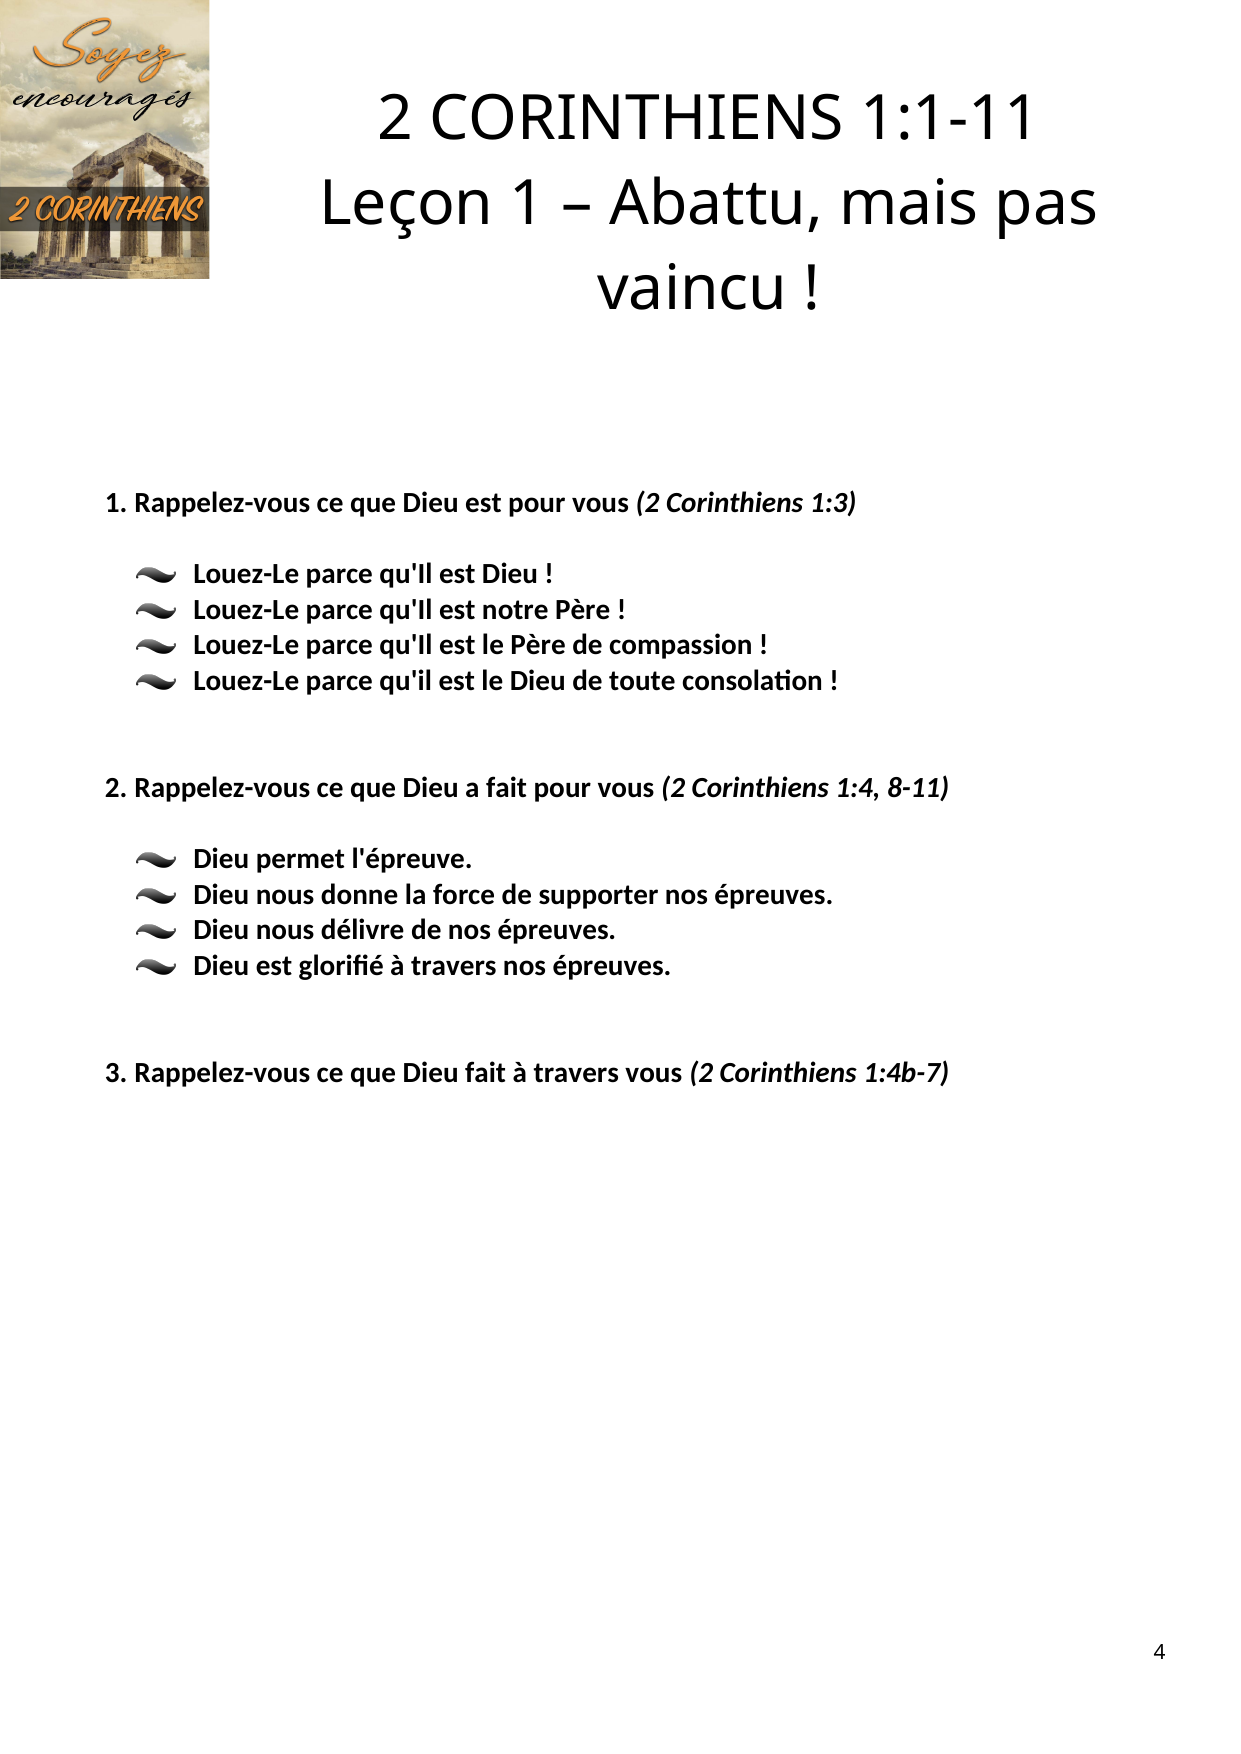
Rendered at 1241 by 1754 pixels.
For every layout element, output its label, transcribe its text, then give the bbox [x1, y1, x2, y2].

picture [135, 602, 177, 620]
list Louez-Le parce qu'Il est Dieu ! [134, 555, 1136, 591]
picture [135, 673, 177, 691]
picture [135, 923, 177, 940]
list Louez-Le parce qu'Il est notre Père ! [134, 591, 1136, 626]
list Rappelez-vous ce que Dieu a fait pour vous (2 Corinthiens 1:4, 8-11) [104, 769, 1136, 804]
picture [135, 566, 177, 584]
text 2 CORINTHIENS 1:1-11 [282, 72, 1136, 157]
list Dieu est glorifié à travers nos épreuves. [134, 947, 1136, 983]
picture [135, 958, 177, 976]
list Dieu nous donne la force de supporter nos épreuves. [134, 876, 1136, 911]
list Louez-Le parce qu'Il est le Père de compassion ! [134, 626, 1136, 662]
picture [135, 851, 177, 869]
list Rappelez-vous ce que Dieu fait à travers vous (2 Corinthiens 1:4b-7) [104, 1054, 1136, 1089]
picture [0, 0, 210, 279]
text Leçon 1 – Abattu, mais pas vaincu ! [282, 157, 1136, 328]
list Dieu nous délivre de nos épreuves. [134, 911, 1136, 947]
list Rappelez-vous ce que Dieu est pour vous (2 Corinthiens 1:3) [104, 484, 1136, 519]
picture [135, 887, 177, 905]
picture [135, 638, 177, 655]
list Louez-Le parce qu'il est le Dieu de toute consolation ! [134, 662, 1136, 698]
list Dieu permet l'épreuve. [134, 840, 1136, 876]
